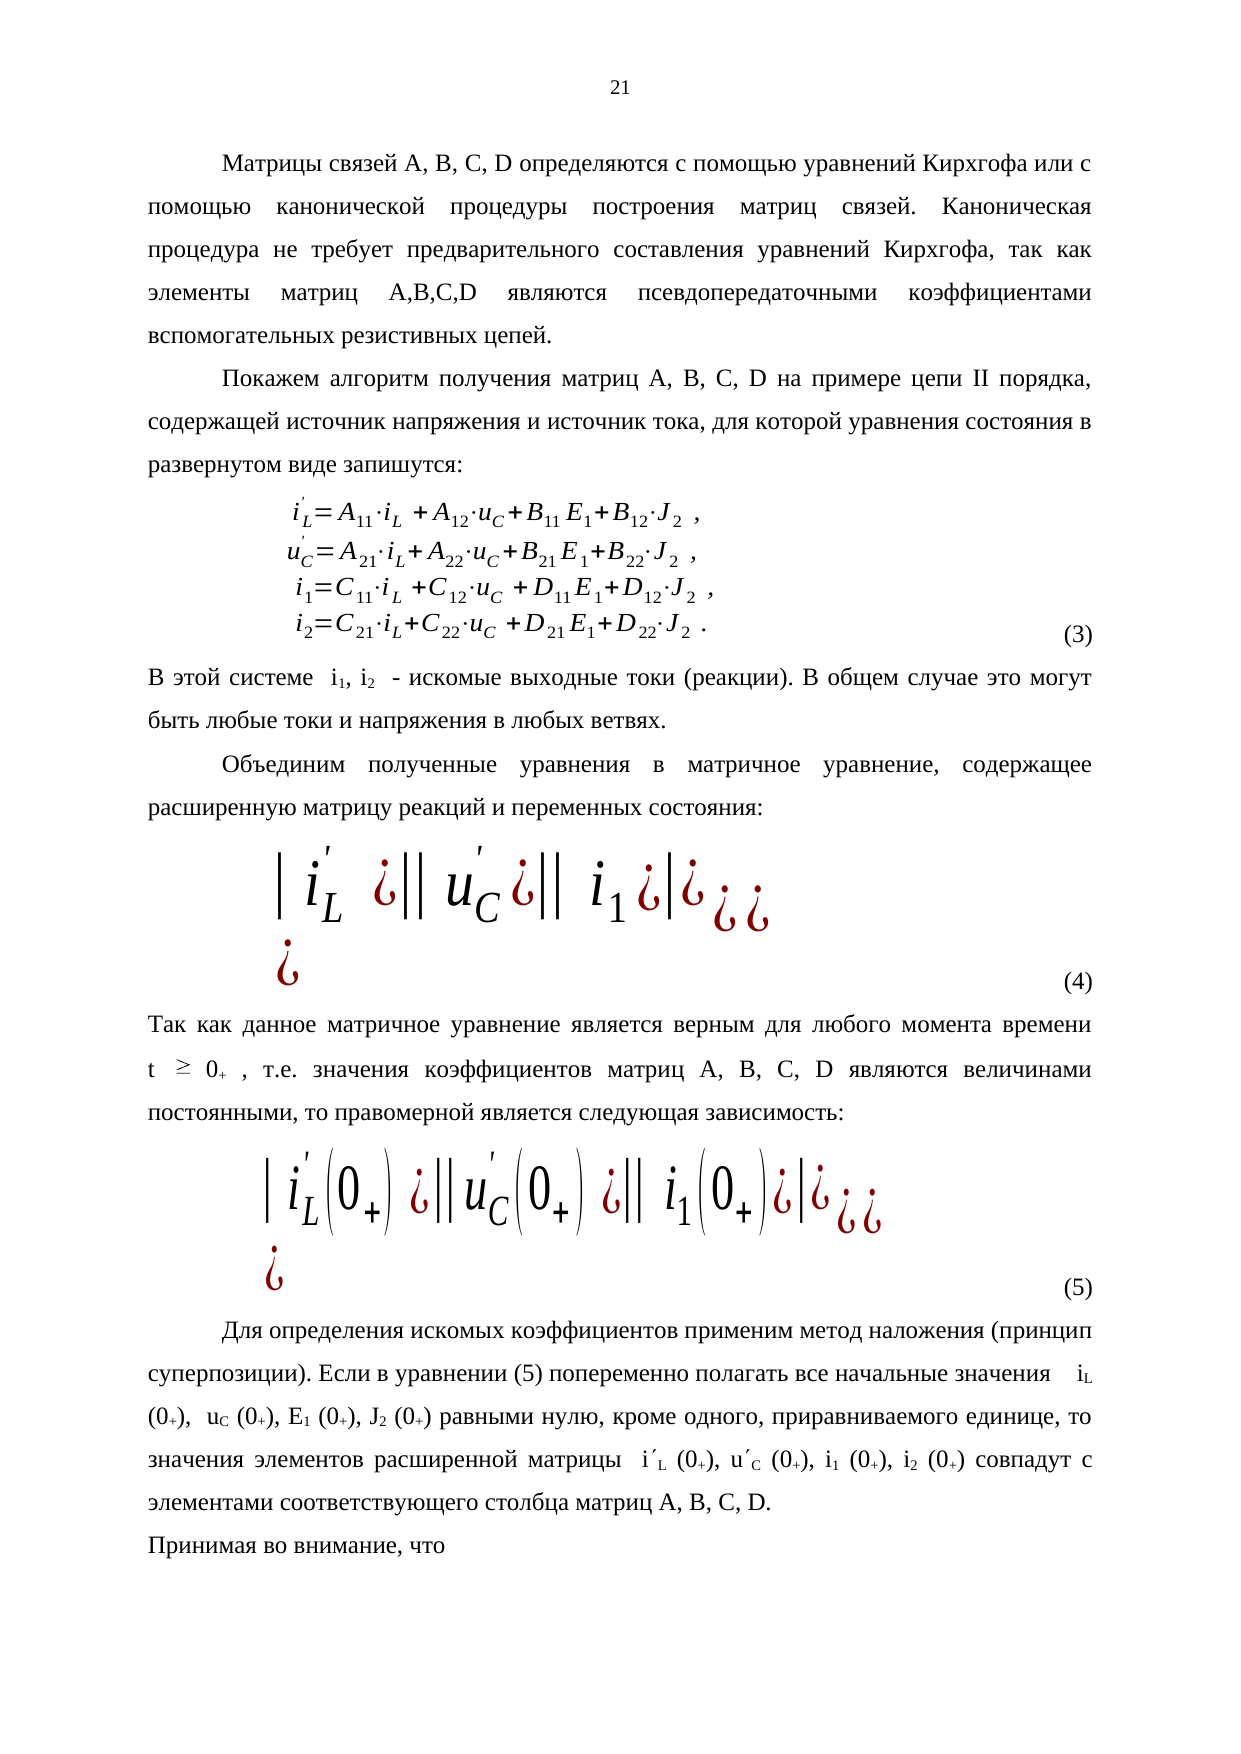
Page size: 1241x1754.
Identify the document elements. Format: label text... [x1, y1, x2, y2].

text (4) [148, 835, 1092, 995]
text Покажем алгоритм получения матриц A, B, C, D на примере цепи II порядка, содержащей источник напряжения и источник тока, для которой уравнения состояния в развернутом виде запишутся: [148, 363, 1092, 478]
text Так как данное матричное уравнение является верным для любого момента времени t 0+ , т.е. значения коэффициентов матриц A, B, C, D являются величинами постоянными, то правомерной является следующая зависимость: [148, 1009, 1092, 1126]
text Для определения искомых коэффициентов применим метод наложения (принцип суперпозиции). Если в уравнении (5) попеременно полагать все начальные значения iL (0+), uC (0+), Е1 (0+), J2 (0+) равными нулю, кроме одного, приравниваемого единице, то значения элементов расширенной матрицы iL (0+), uC (0+), i1 (0+), i2 (0+) совпадут с элементами соответствующего столбца матриц А, В, С, D. [148, 1315, 1092, 1516]
text (5) [148, 1141, 1092, 1301]
text В этой системе i1, i2 - искомые выходные токи (реакции). В общем случае это могут быть любые токи и напряжения в любых ветвях. [148, 662, 1092, 734]
text Матрицы связей A, B, C, D определяются с помощью уравнений Кирхгофа или с помощью канонической процедуры построения матриц связей. Каноническая процедура не требует предварительного составления уравнений Кирхгофа, так как элементы матриц A,B,C,D являются псевдопередаточными коэффициентами вспомогательных резистивных цепей. [148, 148, 1092, 349]
text (3) [148, 493, 1092, 648]
text Объединим полученные уравнения в матричное уравнение, содержащее расширенную матрицу реакций и переменных состояния: [148, 749, 1092, 821]
text Принимая во внимание, что [148, 1531, 1092, 1559]
